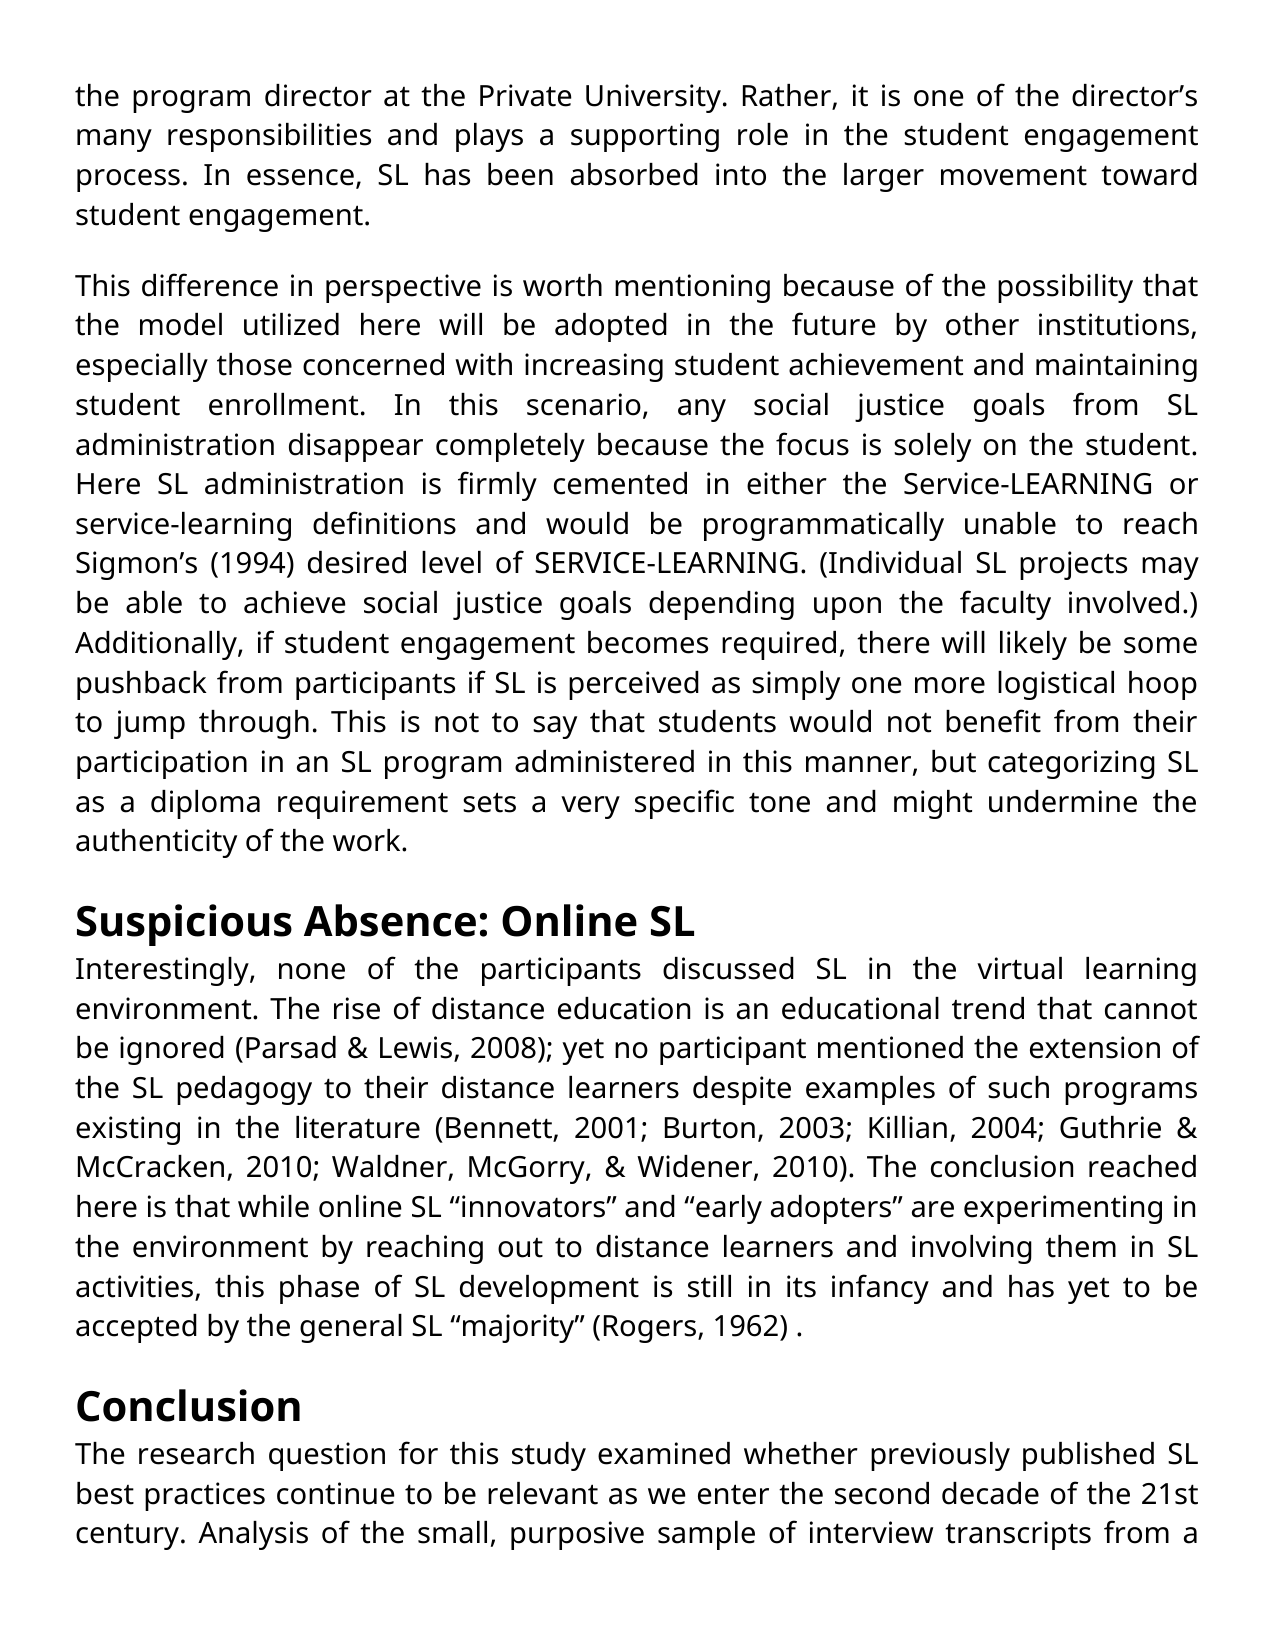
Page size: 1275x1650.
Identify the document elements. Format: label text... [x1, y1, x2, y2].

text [75, 1433, 1200, 1552]
text This difference in perspective is worth mentioning because of the possibility that the model utilized here will be adopted in the future by other institutions, especially those concerned with increasing student achievement and maintaining student enrollment. In this scenario, any social justice goals from SL administration disappear completely because the focus is solely on the student. Here SL administration is firmly cemented in either the Service-LEARNING or service-learning definitions and would be programmatically unable to reach Sigmon’s (1994) desired level of SERVICE-LEARNING. (Individual SL projects may be able to achieve social justice goals depending upon the faculty involved.) Additionally, if student engagement becomes required, there will likely be some pushback from participants if SL is perceived as simply one more logistical hoop to jump through. This is not to say that students would not benefit from their participation in an SL program administered in this manner, but categorizing SL as a diploma requirement sets a very specific tone and might undermine the authenticity of the work. [75, 265, 1200, 860]
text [75, 75, 1200, 234]
text Conclusion [75, 1376, 1200, 1433]
text Suspicious Absence: Online SL [75, 892, 1200, 948]
text Interestingly, none of the participants discussed SL in the virtual learning environment. The rise of distance education is an educational trend that cannot be ignored (Parsad & Lewis, 2008); yet no participant mentioned the extension of the SL pedagogy to their distance learners despite examples of such programs existing in the literature (Bennett, 2001; Burton, 2003; Killian, 2004; Guthrie & McCracken, 2010; Waldner, McGorry, & Widener, 2010). The conclusion reached here is that while online SL “innovators” and “early adopters” are experimenting in the environment by reaching out to distance learners and involving them in SL activities, this phase of SL development is still in its infancy and has yet to be accepted by the general SL “majority” (Rogers, 1962) . [75, 948, 1200, 1345]
